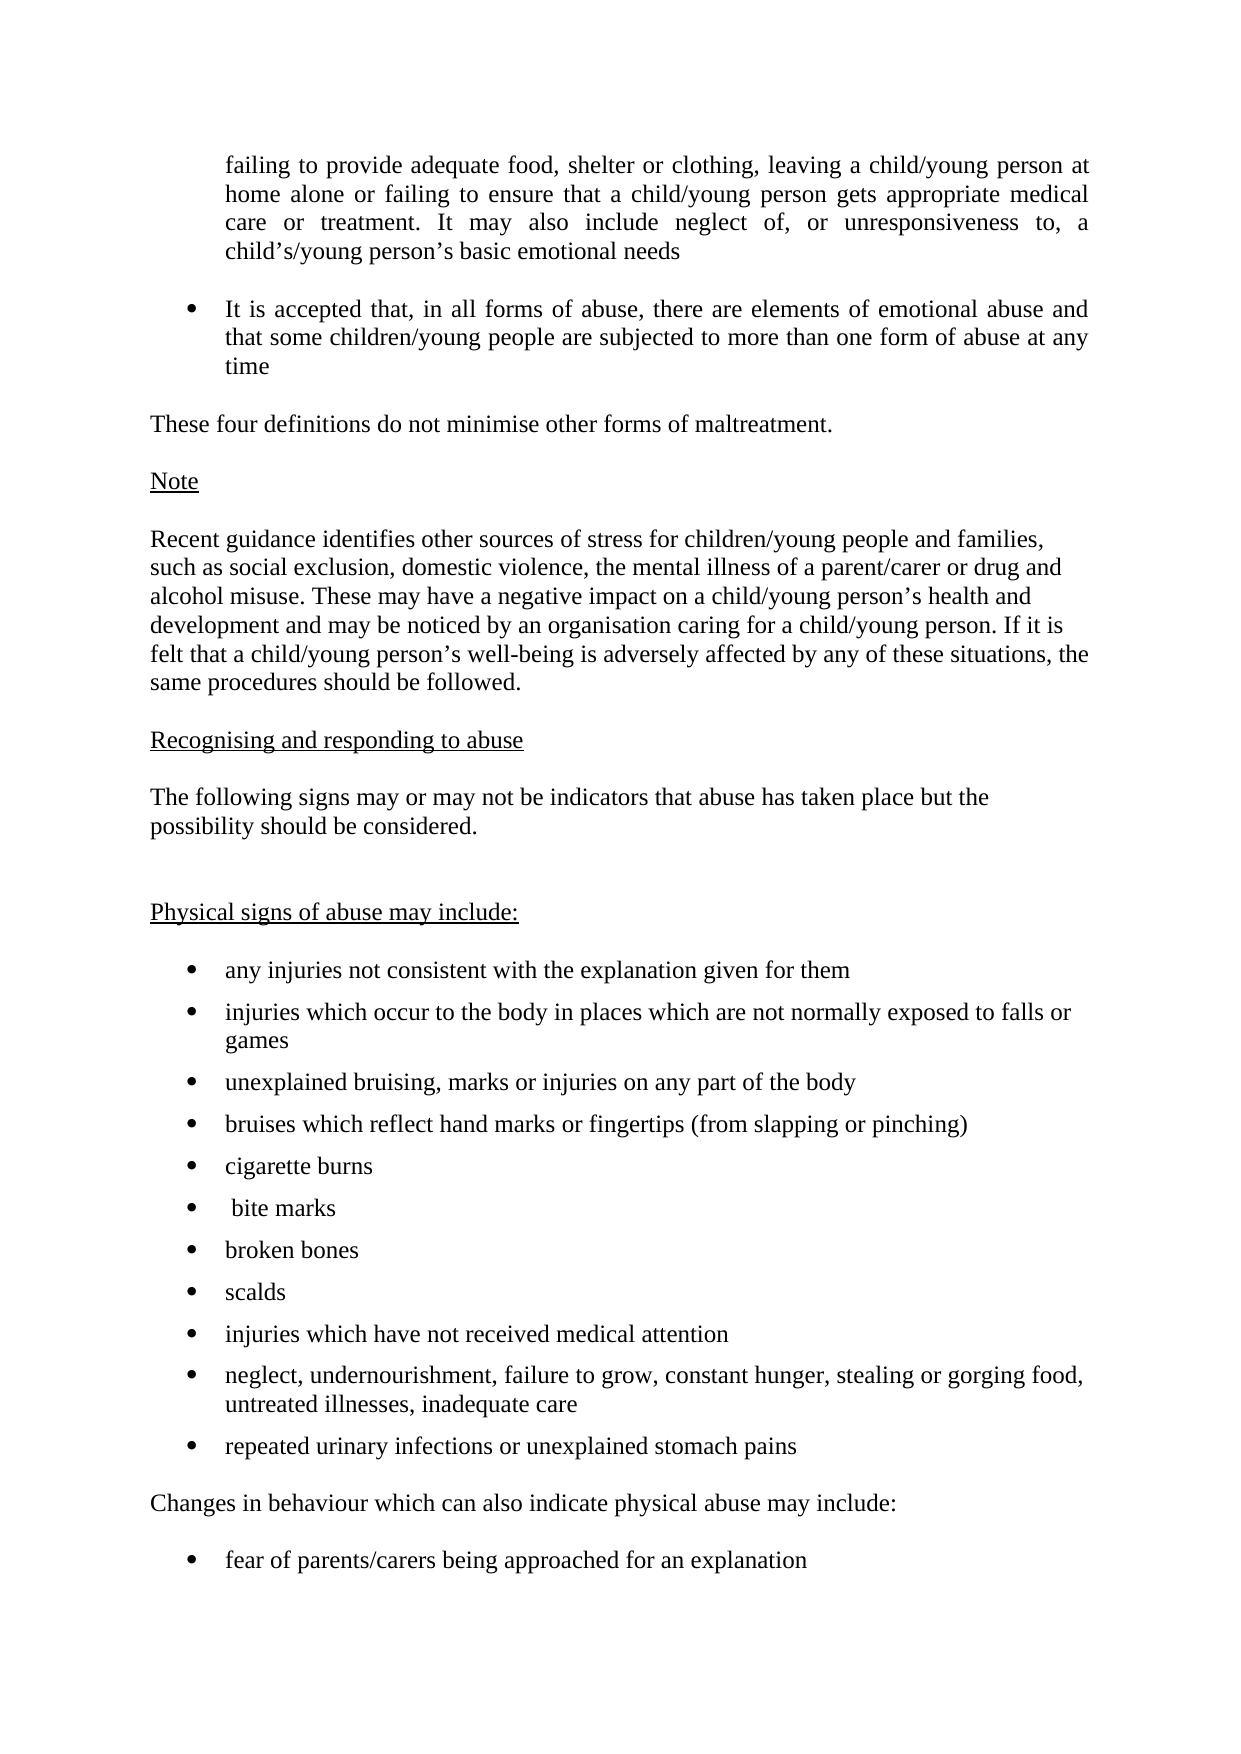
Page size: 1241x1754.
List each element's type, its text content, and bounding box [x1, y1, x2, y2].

text The following signs may or may not be indicators that abuse has taken place but the possibility should be considered. [150, 782, 1090, 840]
list unexplained bruising, marks or injuries on any part of the body [187, 1067, 1090, 1096]
list any injuries not consistent with the explanation given for them [187, 955, 1090, 984]
text Recent guidance identifies other sources of stress for children/young people and families, such as social exclusion, domestic violence, the mental illness of a parent/carer or drug and alcohol misuse. These may have a negative impact on a child/young person’s health and development and may be noticed by an organisation caring for a child/young person. If it is felt that a child/young person’s well-being is adversely affected by any of these situations, the same procedures should be followed. [150, 524, 1090, 696]
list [187, 150, 1090, 265]
text Changes in behaviour which can also indicate physical abuse may include: [150, 1488, 1090, 1517]
list scalds [187, 1277, 1090, 1306]
list repeated urinary infections or unexplained stomach pains [187, 1431, 1090, 1460]
text Recognising and responding to abuse [150, 725, 1090, 754]
text These four definitions do not minimise other forms of maltreatment. [150, 409, 1090, 437]
list bite marks [187, 1193, 1090, 1222]
list bruises which reflect hand marks or fingertips (from slapping or pinching) [187, 1109, 1090, 1138]
text Note [150, 466, 1090, 495]
list fear of parents/carers being approached for an explanation [187, 1546, 1090, 1574]
list injuries which have not received medical attention [187, 1319, 1090, 1347]
list injuries which occur to the body in places which are not normally exposed to falls or games [187, 997, 1090, 1054]
list It is accepted that, in all forms of abuse, there are elements of emotional abuse and that some children/young people are subjected to more than one form of abuse at any time [187, 294, 1090, 380]
list cigarette burns [187, 1151, 1090, 1180]
text Physical signs of abuse may include: [150, 897, 1090, 926]
list neglect, undernourishment, failure to grow, constant hunger, stealing or gorging food, untreated illnesses, inadequate care [187, 1361, 1090, 1418]
list broken bones [187, 1235, 1090, 1264]
